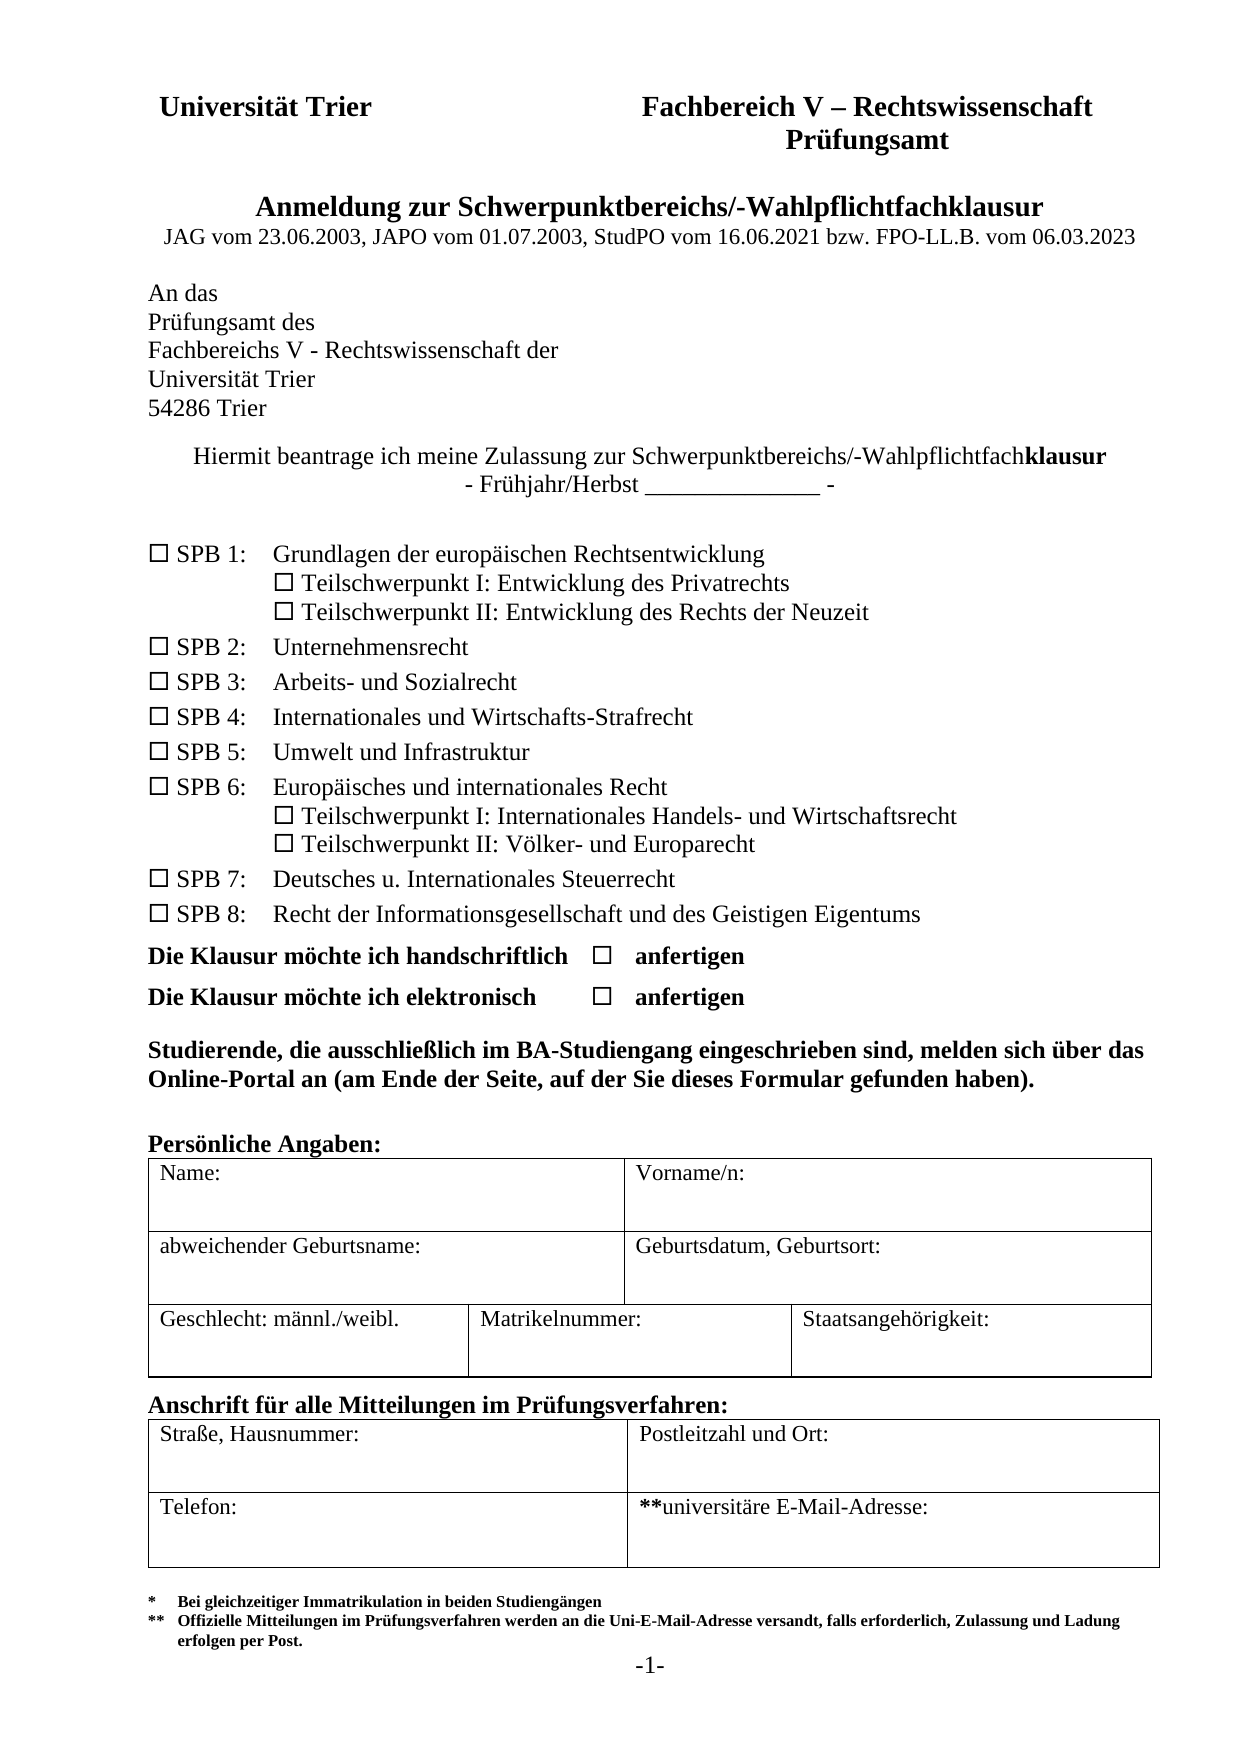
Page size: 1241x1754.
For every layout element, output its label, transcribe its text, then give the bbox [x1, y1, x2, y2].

text Teilschwerpunkt II: Völker- und Europarecht [148, 829, 1152, 858]
text Anschrift für alle Mitteilungen im Prüfungsverfahren: [148, 1390, 1152, 1419]
text Hiermit beantrage ich meine Zulassung zur Schwerpunktbereichs/-Wahlpflichtfachklausur [148, 441, 1152, 469]
text Teilschwerpunkt II: Entwicklung des Rechts der Neuzeit [148, 597, 1152, 626]
text SPB 6: Europäisches und internationales Recht [148, 772, 1152, 801]
text * Bei gleichzeitiger Immatrikulation in beiden Studiengängen [148, 1592, 1152, 1611]
table_header Name: [149, 1159, 624, 1231]
table_header Fachbereich V – Rechtswissenschaft Prüfungsamt [628, 89, 1107, 156]
table_cell abweichender Geburtsname: [149, 1232, 624, 1303]
text Teilschwerpunkt I: Internationales Handels- und Wirtschaftsrecht [148, 801, 1152, 829]
text SPB 3: Arbeits- und Sozialrecht [148, 667, 1152, 696]
text SPB 4: Internationales und Wirtschafts-Strafrecht [148, 702, 1152, 731]
text SPB 5: Umwelt und Infrastruktur [148, 737, 1152, 766]
table_cell Matrikelnummer: [469, 1305, 791, 1376]
text ** Offizielle Mitteilungen im Prüfungsverfahren werden an die Uni-E-Mail-Adresse versandt, falls erforderlich, Zulassung und Ladung [148, 1611, 1152, 1630]
text SPB 8: Recht der Informationsgesellschaft und des Geistigen Eigentums [148, 899, 1152, 928]
table_header Straße, Hausnummer: [149, 1420, 627, 1492]
table_cell Telefon: [149, 1493, 627, 1567]
table_header Universität Trier [148, 89, 627, 156]
text Fachbereichs V - Rechtswissenschaft der [148, 335, 1152, 364]
text An das [148, 278, 1152, 307]
text JAG vom 23.06.2003, JAPO vom 01.07.2003, StudPO vom 16.06.2021 bzw. FPO-LL.B. vom 06.03.2023 [148, 223, 1152, 249]
table_header Vorname/n: [625, 1159, 1151, 1231]
text Universität Trier [148, 364, 1152, 393]
text Die Klausur möchte ich elektronisch anfertigen [148, 982, 1152, 1011]
text SPB 7: Deutsches u. Internationales Steuerrecht [148, 864, 1152, 893]
table_cell Geschlecht: männl./weibl. [149, 1305, 468, 1376]
text 54286 Trier [148, 393, 1152, 422]
text Prüfungsamt des [148, 307, 1152, 335]
table_cell Geburtsdatum, Geburtsort: [625, 1232, 1151, 1303]
table_cell Staatsangehörigkeit: [792, 1305, 1151, 1376]
text SPB 1: Grundlagen der europäischen Rechtsentwicklung [148, 539, 1152, 568]
table_cell **universitäre E-Mail-Adresse: [628, 1493, 1159, 1567]
text Persönliche Angaben: [148, 1129, 1152, 1158]
text erfolgen per Post. [148, 1630, 1152, 1649]
text Teilschwerpunkt I: Entwicklung des Privatrechts [148, 568, 1152, 597]
text SPB 2: Unternehmensrecht [148, 632, 1152, 661]
table_header Postleitzahl und Ort: [628, 1420, 1159, 1492]
text Anmeldung zur Schwerpunktbereichs/-Wahlpflichtfachklausur [148, 189, 1152, 223]
text Die Klausur möchte ich handschriftlich anfertigen [148, 941, 1152, 969]
text - Frühjahr/Herbst ______________ - [148, 469, 1152, 498]
text Studierende, die ausschließlich im BA-Studiengang eingeschrieben sind, melden sich über das Online-Portal an (am Ende der Seite, auf der Sie dieses Formular gefunden haben). [148, 1035, 1152, 1092]
